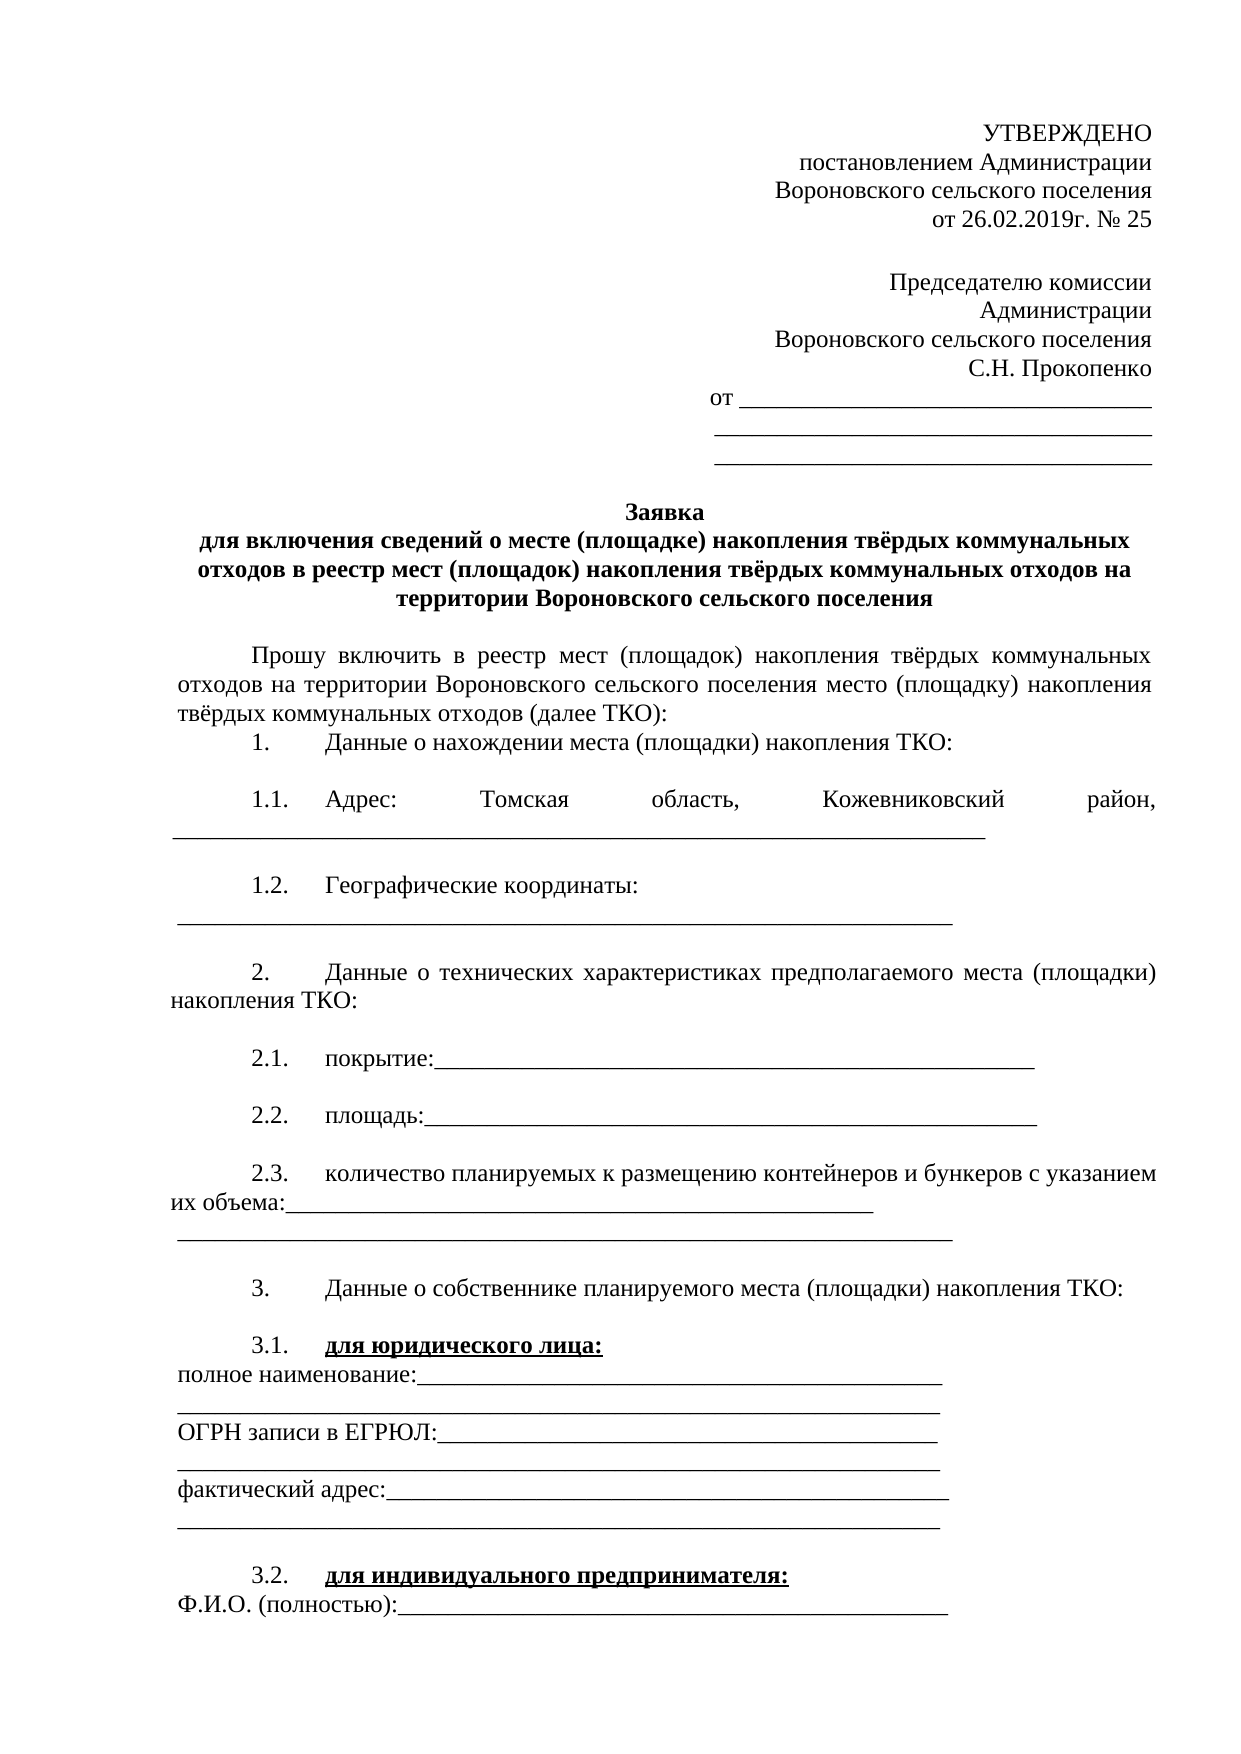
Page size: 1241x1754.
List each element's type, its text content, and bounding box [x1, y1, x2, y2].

text от 26.02.2019г. № 25 [177, 204, 1152, 233]
text от _________________________________ [177, 382, 1152, 410]
text Заявка [177, 497, 1152, 525]
text Прошу включить в реестр мест (площадок) накопления твёрдых коммунальных отходов на территории Вороновского сельского поселения место (площадку) накопления твёрдых коммунальных отходов (далее ТКО): [177, 640, 1152, 727]
text ___________________________________ [177, 410, 1152, 439]
text ______________________________________________________________ [177, 899, 1156, 928]
text ______________________________________________________________ [177, 1215, 1157, 1244]
text 2.1. покрытие:________________________________________________ [170, 1043, 1157, 1072]
text ОГРН записи в ЕГРЮЛ:________________________________________ [177, 1417, 1152, 1445]
text фактический адрес:_____________________________________________ [177, 1474, 1152, 1503]
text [177, 1503, 1152, 1532]
text Председателю комиссии [177, 267, 1152, 295]
text 2.3. количество планируемых к размещению контейнеров и бункеров с указанием их объема:_______________________________________________ [170, 1158, 1157, 1215]
text постановлением Администрации [177, 147, 1152, 176]
text 3.1. для юридического лица: [177, 1330, 1152, 1359]
text _____________________________________________________________ [177, 1388, 1152, 1417]
text 3.2. для индивидуального предпринимателя: [177, 1560, 1152, 1589]
text УТВЕРЖДЕНО [177, 118, 1152, 147]
text С.Н. Прокопенко [177, 353, 1152, 382]
text 1.2. Географические координаты: [173, 870, 1156, 899]
text 1. Данные о нахождении места (площадки) накопления ТКО: [173, 727, 1156, 755]
text Ф.И.О. (полностью):____________________________________________ [177, 1589, 1152, 1618]
text 3. Данные о собственнике планируемого места (площадки) накопления ТКО: [177, 1273, 1152, 1302]
text Администрации [177, 295, 1152, 324]
text для включения сведений о месте (площадке) накопления твёрдых коммунальных отходов в реестр мест (площадок) накопления твёрдых коммунальных отходов на территории Вороновского сельского поселения [177, 525, 1152, 612]
text 2. Данные о технических характеристиках предполагаемого места (площадки) накопления ТКО: [170, 957, 1157, 1014]
text _____________________________________________________________ [177, 1445, 1152, 1474]
text 2.2. площадь:_________________________________________________ [170, 1100, 1157, 1129]
text 1.1. Адрес: Томская область, Кожевниковский район, _________________________________________________________________ [173, 784, 1156, 842]
text ___________________________________ [177, 439, 1152, 468]
text Вороновского сельского поселения [177, 324, 1152, 353]
text Вороновского сельского поселения [177, 176, 1152, 204]
text полное наименование:__________________________________________ [177, 1359, 1152, 1388]
